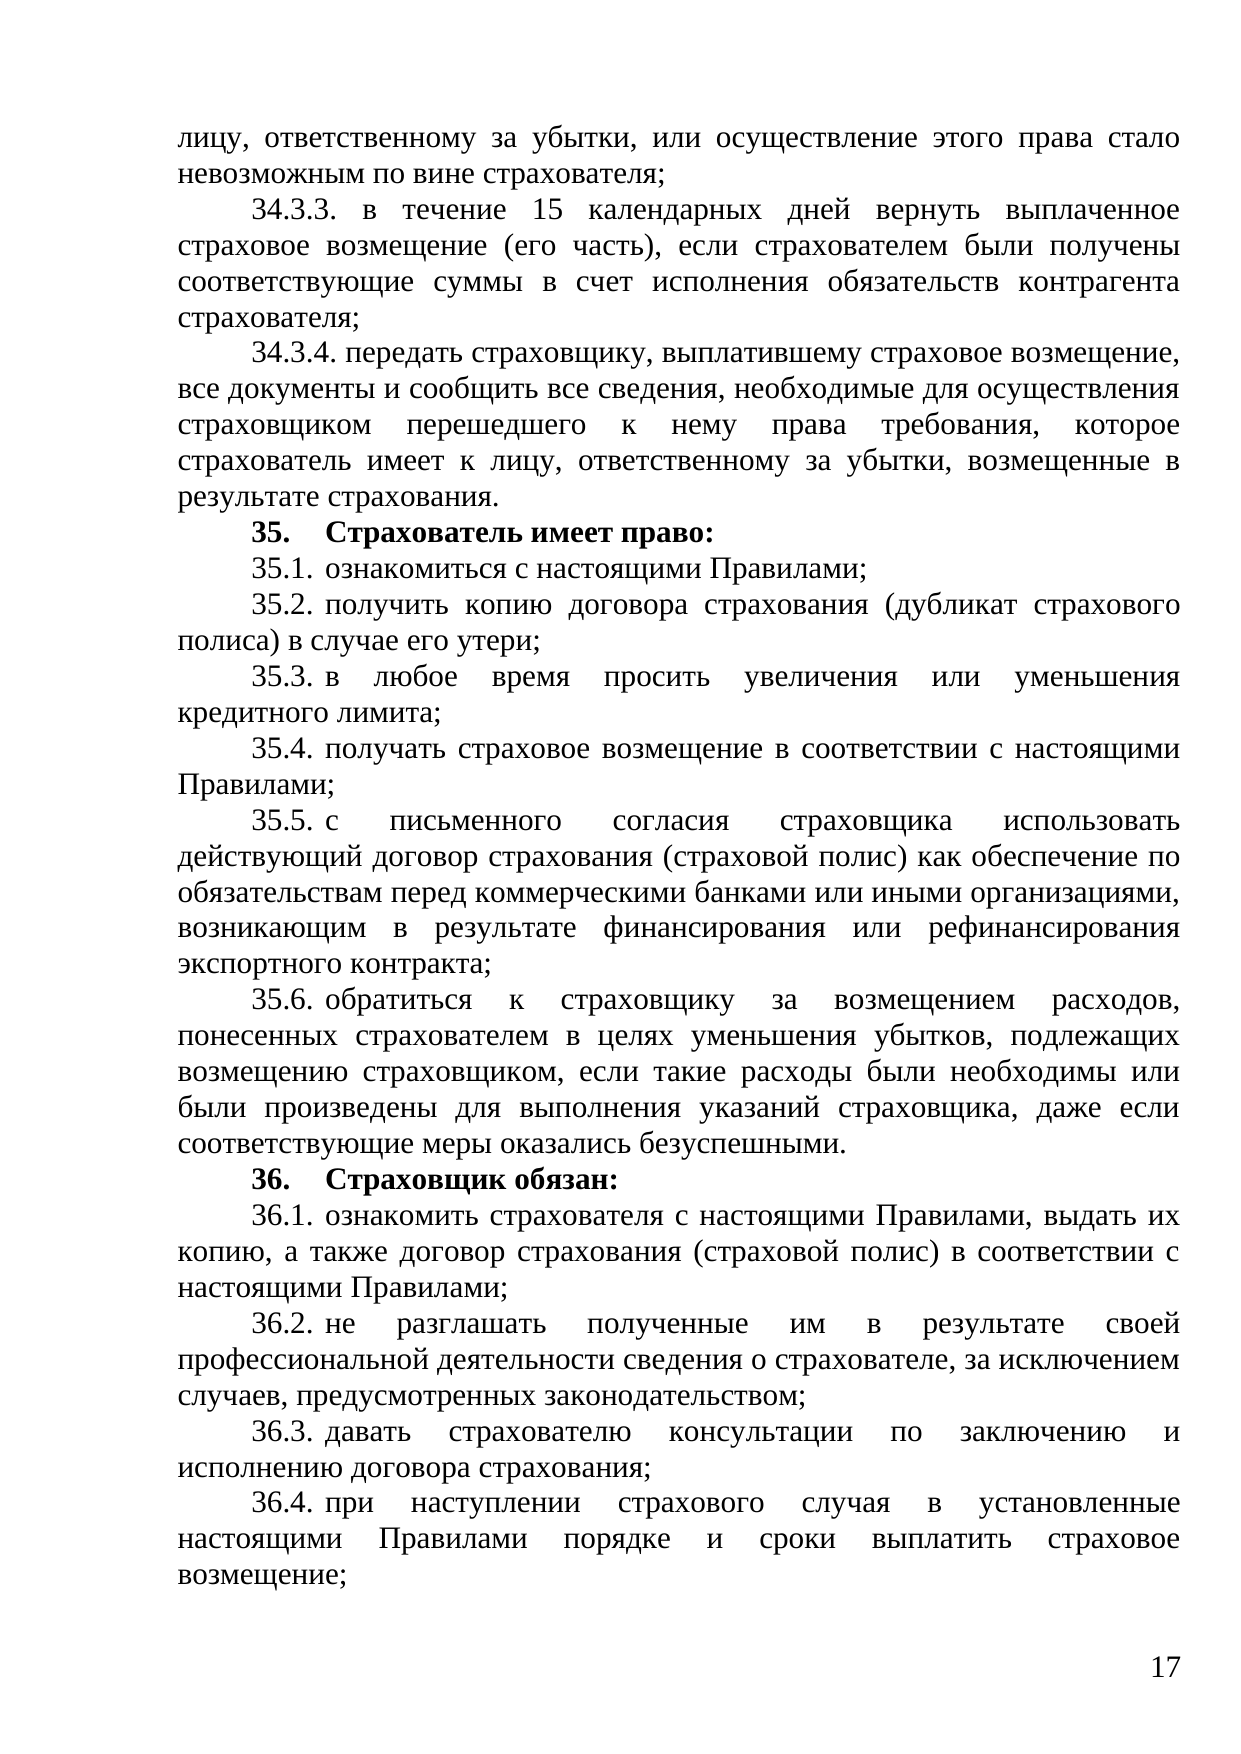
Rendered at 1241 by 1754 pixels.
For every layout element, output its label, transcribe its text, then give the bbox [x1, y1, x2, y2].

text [177, 118, 1181, 190]
list не разглашать полученные им в результате своей профессиональной деятельности сведения о страхователе, за исключением случаев, предусмотренных законодательством; [177, 1304, 1181, 1412]
list давать страхователю консультации по заключению и исполнению договора страхования; [177, 1412, 1181, 1484]
list Страхователь имеет право: [177, 513, 1181, 549]
list с письменного согласия страховщика использовать действующий договор страхования (страховой полис) как обеспечение по обязательствам перед коммерческими банками или иными организациями, возникающим в результате финансирования или рефинансирования экспортного контракта; [177, 801, 1181, 981]
list получить копию договора страхования (дубликат страхового полиса) в случае его утери; [177, 585, 1181, 657]
text 34.3.3. в течение 15 календарных дней вернуть выплаченное страховое возмещение (его часть), если страхователем были получены соответствующие суммы в счет исполнения обязательств контрагента страхователя; [177, 190, 1181, 334]
list обратиться к страховщику за возмещением расходов, понесенных страхователем в целях уменьшения убытков, подлежащих возмещению страховщиком, если такие расходы были необходимы или были произведены для выполнения указаний страховщика, даже если соответствующие меры оказались безуспешными. [177, 981, 1181, 1160]
list в любое время просить увеличения или уменьшения кредитного лимита; [177, 657, 1181, 729]
list ознакомить страхователя с настоящими Правилами, выдать их копию, а также договор страхования (страховой полис) в соответствии с настоящими Правилами; [177, 1196, 1181, 1304]
text 34.3.4. передать страховщику, выплатившему страховое возмещение, все документы и сообщить все сведения, необходимые для осуществления страховщиком перешедшего к нему права требования, которое страхователь имеет к лицу, ответственному за убытки, возмещенные в результате страхования. [177, 334, 1181, 513]
list Страховщик обязан: [177, 1160, 1181, 1196]
list получать страховое возмещение в соответствии с настоящими Правилами; [177, 729, 1181, 801]
list при наступлении страхового случая в установленные настоящими Правилами порядке и сроки выплатить страховое возмещение; [177, 1484, 1181, 1592]
list ознакомиться с настоящими Правилами; [177, 549, 1181, 585]
